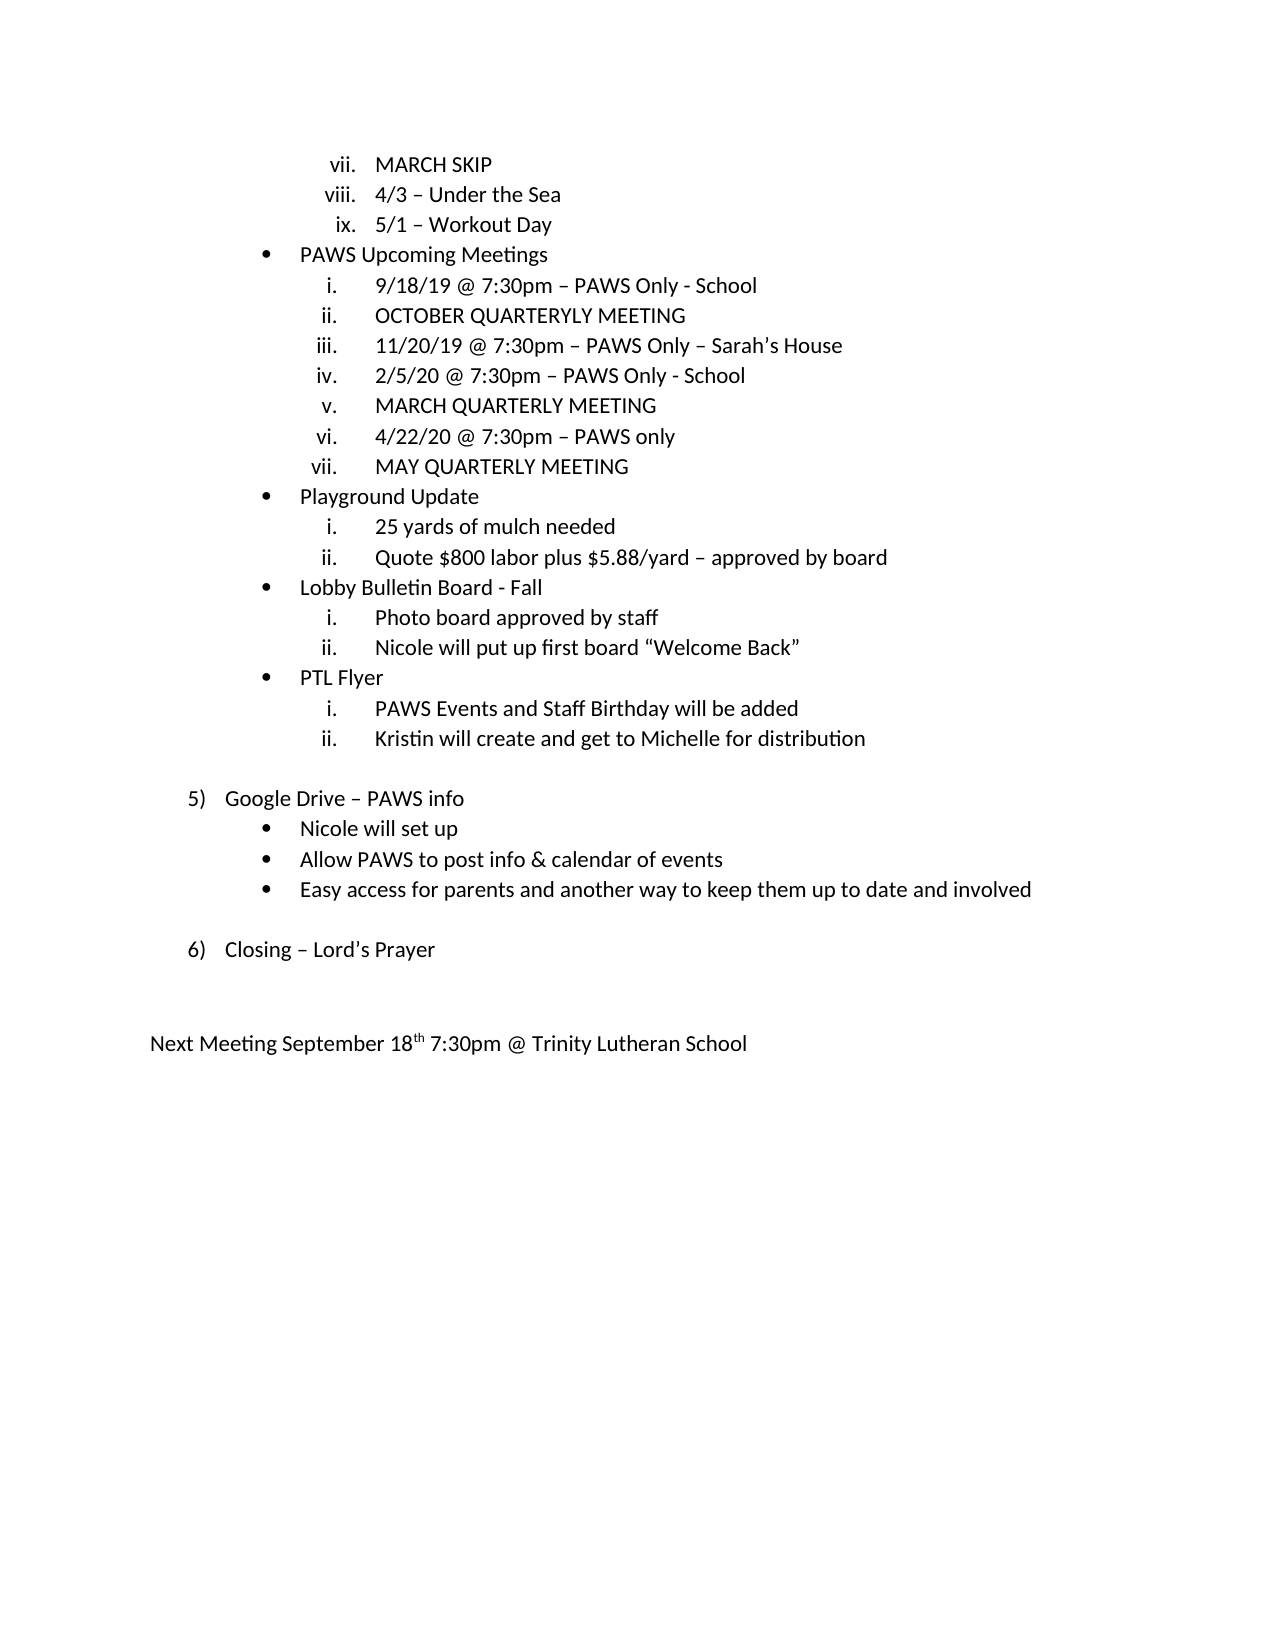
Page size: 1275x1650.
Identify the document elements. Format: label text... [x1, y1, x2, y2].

list 25 yards of mulch needed [337, 512, 1125, 541]
list Google Drive – PAWS info [187, 784, 1125, 812]
list 9/18/19 @ 7:30pm – PAWS Only - School [337, 271, 1125, 299]
text Next Meeting September 18th 7:30pm @ Trinity Lutheran School [150, 1029, 1125, 1057]
list MARCH QUARTERLY MEETING [337, 392, 1125, 420]
list 11/20/19 @ 7:30pm – PAWS Only – Sarah’s House [337, 331, 1125, 359]
list Playground Update [262, 482, 1125, 510]
list Photo board approved by staff [337, 603, 1125, 631]
list 4/22/20 @ 7:30pm – PAWS only [337, 422, 1125, 450]
list Quote $800 labor plus $5.88/yard – approved by board [337, 543, 1125, 571]
list 4/3 – Under the Sea [356, 180, 1125, 208]
list 5/1 – Workout Day [356, 210, 1125, 238]
list MAY QUARTERLY MEETING [337, 452, 1125, 480]
list Nicole will put up first board “Welcome Back” [337, 633, 1125, 661]
list Allow PAWS to post info & calendar of events [262, 845, 1125, 873]
list PAWS Upcoming Meetings [262, 241, 1125, 269]
list Lobby Bulletin Board - Fall [262, 573, 1125, 601]
list PAWS Events and Staff Birthday will be added [337, 694, 1125, 722]
list MARCH SKIP [356, 150, 1125, 178]
list OCTOBER QUARTERYLY MEETING [337, 301, 1125, 329]
list Kristin will create and get to Michelle for distribution [337, 724, 1125, 752]
list 2/5/20 @ 7:30pm – PAWS Only - School [337, 361, 1125, 389]
list Nicole will set up [262, 814, 1125, 843]
list Closing – Lord’s Prayer [187, 935, 1125, 963]
list Easy access for parents and another way to keep them up to date and involved [262, 875, 1125, 903]
list PTL Flyer [262, 663, 1125, 692]
